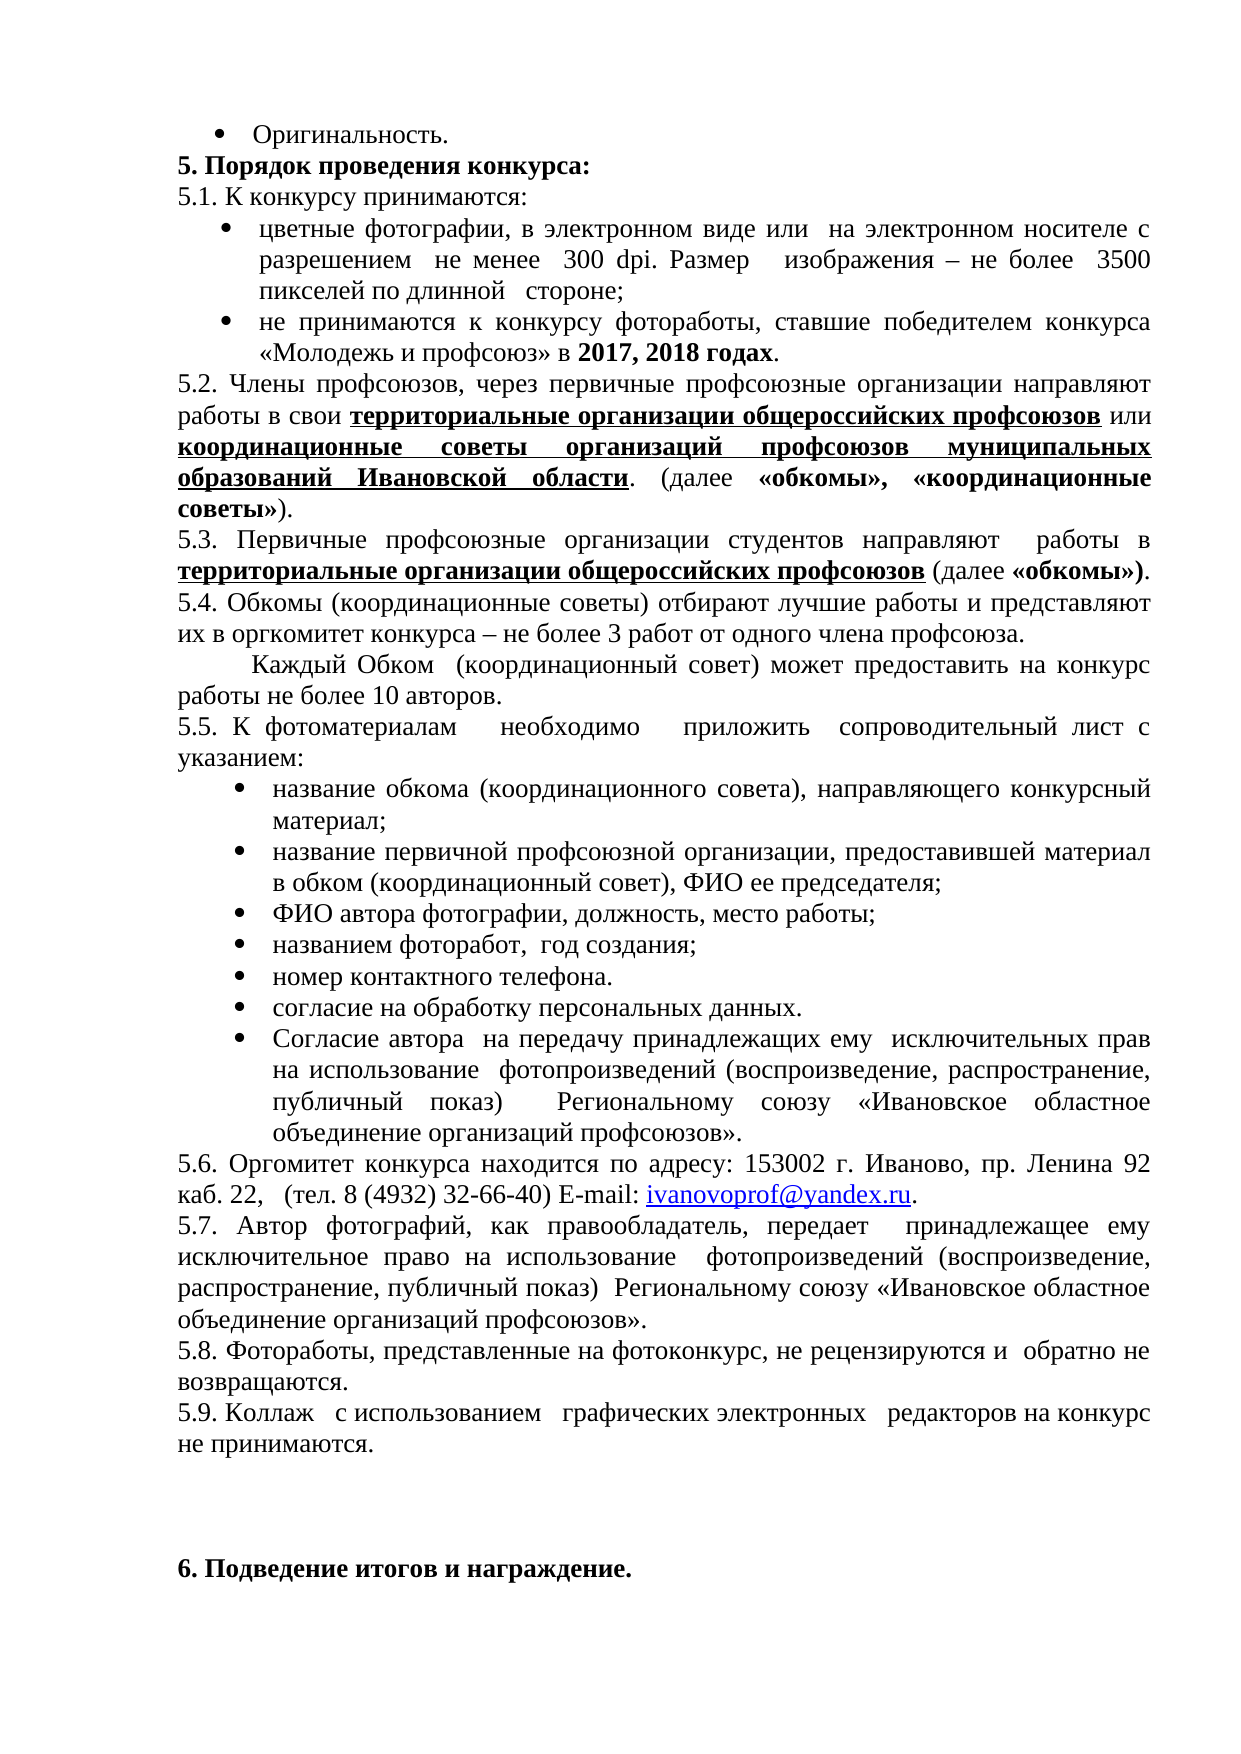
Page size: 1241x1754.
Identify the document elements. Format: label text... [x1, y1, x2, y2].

list цветные фотографии, в электронном виде или на электронном носителе с разрешением не менее 300 dpi. Размер изображения – не более 3500 пикселей по длинной стороне; [221, 212, 1152, 305]
list названием фоторабот, год создания; [235, 928, 1152, 960]
text 5.3. Первичные профсоюзные организации студентов направляют работы в территориальные организации общероссийских профсоюзов (далее «обкомы»). [177, 523, 1152, 586]
text 5.2. Члены профсоюзов, через первичные профсоюзные организации направляют работы в свои территориальные организации общероссийских профсоюзов или координационные советы организаций профсоюзов муниципальных образований Ивановской области. (далее «обкомы», «координационные советы»). [177, 458, 1152, 523]
list не принимаются к конкурсу фотоработы, ставшие победителем конкурса «Молодежь и профсоюз» в 2017, 2018 годах. [221, 305, 1152, 368]
list номер контактного телефона. [235, 960, 1152, 991]
text 5.4. Обкомы (координационные советы) отбирают лучшие работы и представляют их в оргкомитет конкурса – не более 3 работ от одного члена профсоюза. [177, 586, 1152, 648]
list название первичной профсоюзной организации, предоставившей материал в обком (координационный совет), ФИО ее председателя; [235, 835, 1152, 897]
text 5.7. Автор фотографий, как правообладатель, передает принадлежащее ему исключительное право на использование фотопроизведений (воспроизведение, распространение, публичный показ) Региональному союзу «Ивановское областное объединение организаций профсоюзов». [177, 1209, 1152, 1334]
text 5. Порядок проведения конкурса: [177, 149, 1152, 181]
list Согласие автора на передачу принадлежащих ему исключительных прав на использование фотопроизведений (воспроизведение, распространение, публичный показ) Региональному союзу «Ивановское областное объединение организаций профсоюзов». [235, 1022, 1152, 1147]
text Каждый Обком (координационный совет) может предоставить на конкурс работы не более 10 авторов. [177, 648, 1152, 710]
text 5.5. К фотоматериалам необходимо приложить сопроводительный лист с указанием: [177, 710, 1152, 772]
list название обкома (координационного совета), направляющего конкурсный материал; [235, 772, 1152, 835]
list ФИО автора фотографии, должность, место работы; [235, 897, 1152, 928]
text 5.1. К конкурсу принимаются: [177, 181, 1152, 212]
text 5.8. Фотоработы, представленные на фотоконкурс, не рецензируются и обратно не возвращаются. [177, 1334, 1152, 1396]
text 5.6. Оргомитет конкурса находится по адресу: 153002 г. Иваново, пр. Ленина 92 каб. 22, (тел. 8 (4932) 32-66-40) E-mail: ivanovoprof@yandex.ru. [177, 1147, 1152, 1209]
list согласие на обработку персональных данных. [235, 991, 1152, 1022]
list Оригинальность. [215, 118, 1152, 149]
text 5.9. Коллаж с использованием графических электронных редакторов на конкурс не принимаются. [177, 1396, 1152, 1458]
text 5.2. Члены профсоюзов, через первичные профсоюзные организации направляют работы в свои территориальные организации общероссийских профсоюзов или координационные советы организаций профсоюзов муниципальных образований Ивановской области. (далее «обкомы», «координационные советы»). [177, 368, 1152, 457]
text 6. Подведение итогов и награждение. [177, 1552, 1152, 1583]
